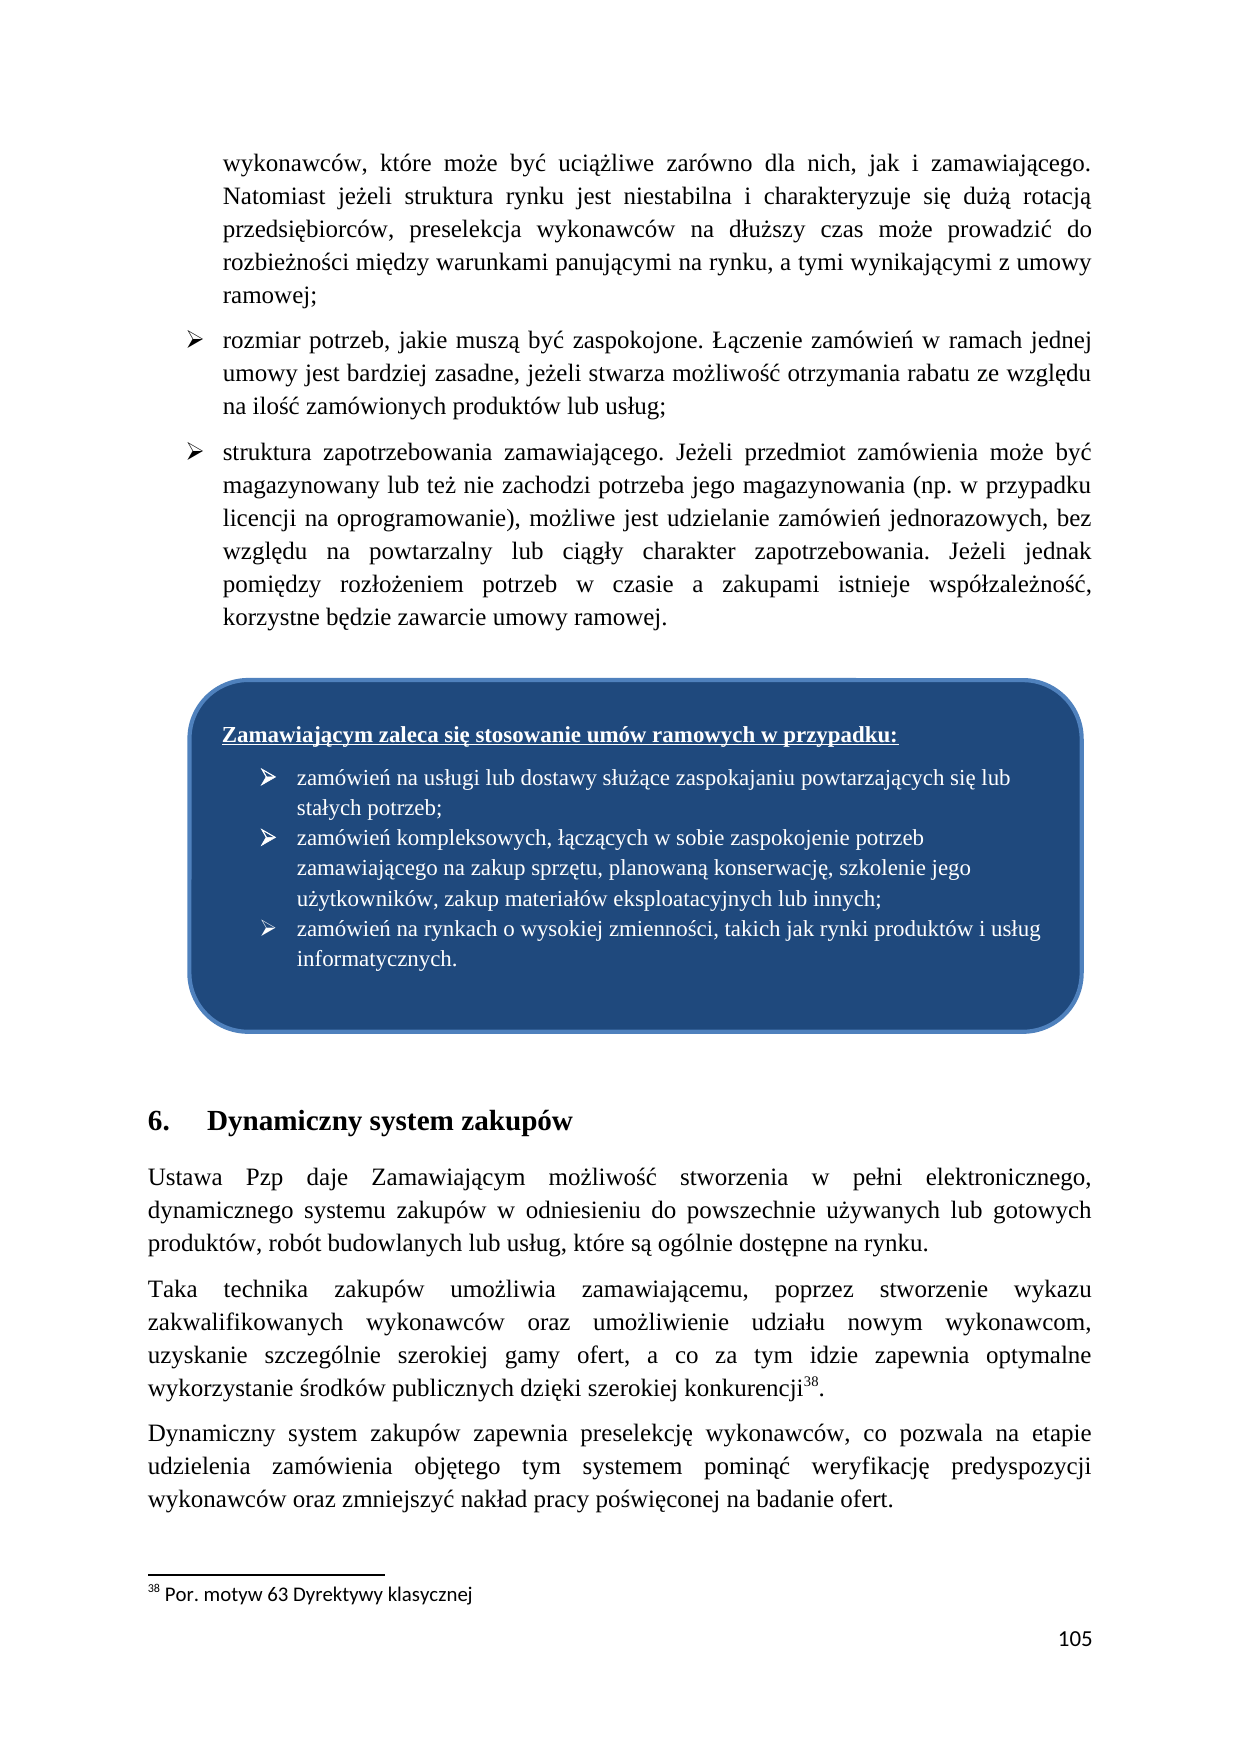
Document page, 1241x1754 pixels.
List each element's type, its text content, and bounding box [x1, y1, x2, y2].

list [185, 148, 1092, 308]
list struktura zapotrzebowania zamawiającego. Jeżeli przedmiot zamówienia może być magazynowany lub też nie zachodzi potrzeba jego magazynowania (np. w przypadku licencji na oprogramowanie), możliwe jest udzielanie zamówień jednorazowych, bez względu na powtarzalny lub ciągły charakter zapotrzebowania. Jeżeli jednak pomiędzy rozłożeniem potrzeb w czasie a zakupami istnieje współzależność, korzystne będzie zawarcie umowy ramowej. [185, 437, 1092, 631]
list rozmiar potrzeb, jakie muszą być zaspokojone. Łączenie zamówień w ramach jednej umowy jest bardziej zasadne, jeżeli stwarza możliwość otrzymania rabatu ze względu na ilość zamówionych produktów lub usług; [185, 325, 1092, 420]
text Taka technika zakupów umożliwia zamawiającemu, poprzez stworzenie wykazu zakwalifikowanych wykonawców oraz umożliwienie udziału nowym wykonawcom, uzyskanie szczególnie szerokiej gamy ofert, a co za tym idzie zapewnia optymalne wykorzystanie środków publicznych dzięki szerokiej konkurencji. [148, 1274, 1092, 1401]
text Dynamiczny system zakupów zapewnia preselekcję wykonawców, co pozwala na etapie udzielenia zamówienia objętego tym systemem pominąć weryfikację predyspozycji wykonawców oraz zmniejszyć nakład pracy poświęconej na badanie ofert. [148, 1418, 1092, 1513]
text Ustawa Pzp daje Zamawiającym możliwość stworzenia w pełni elektronicznego, dynamicznego systemu zakupów w odniesieniu do powszechnie używanych lub gotowych produktów, robót budowlanych lub usług, które są ogólnie dostępne na rynku. [148, 1162, 1092, 1257]
text Dynamiczny system zakupów [148, 1103, 1092, 1136]
